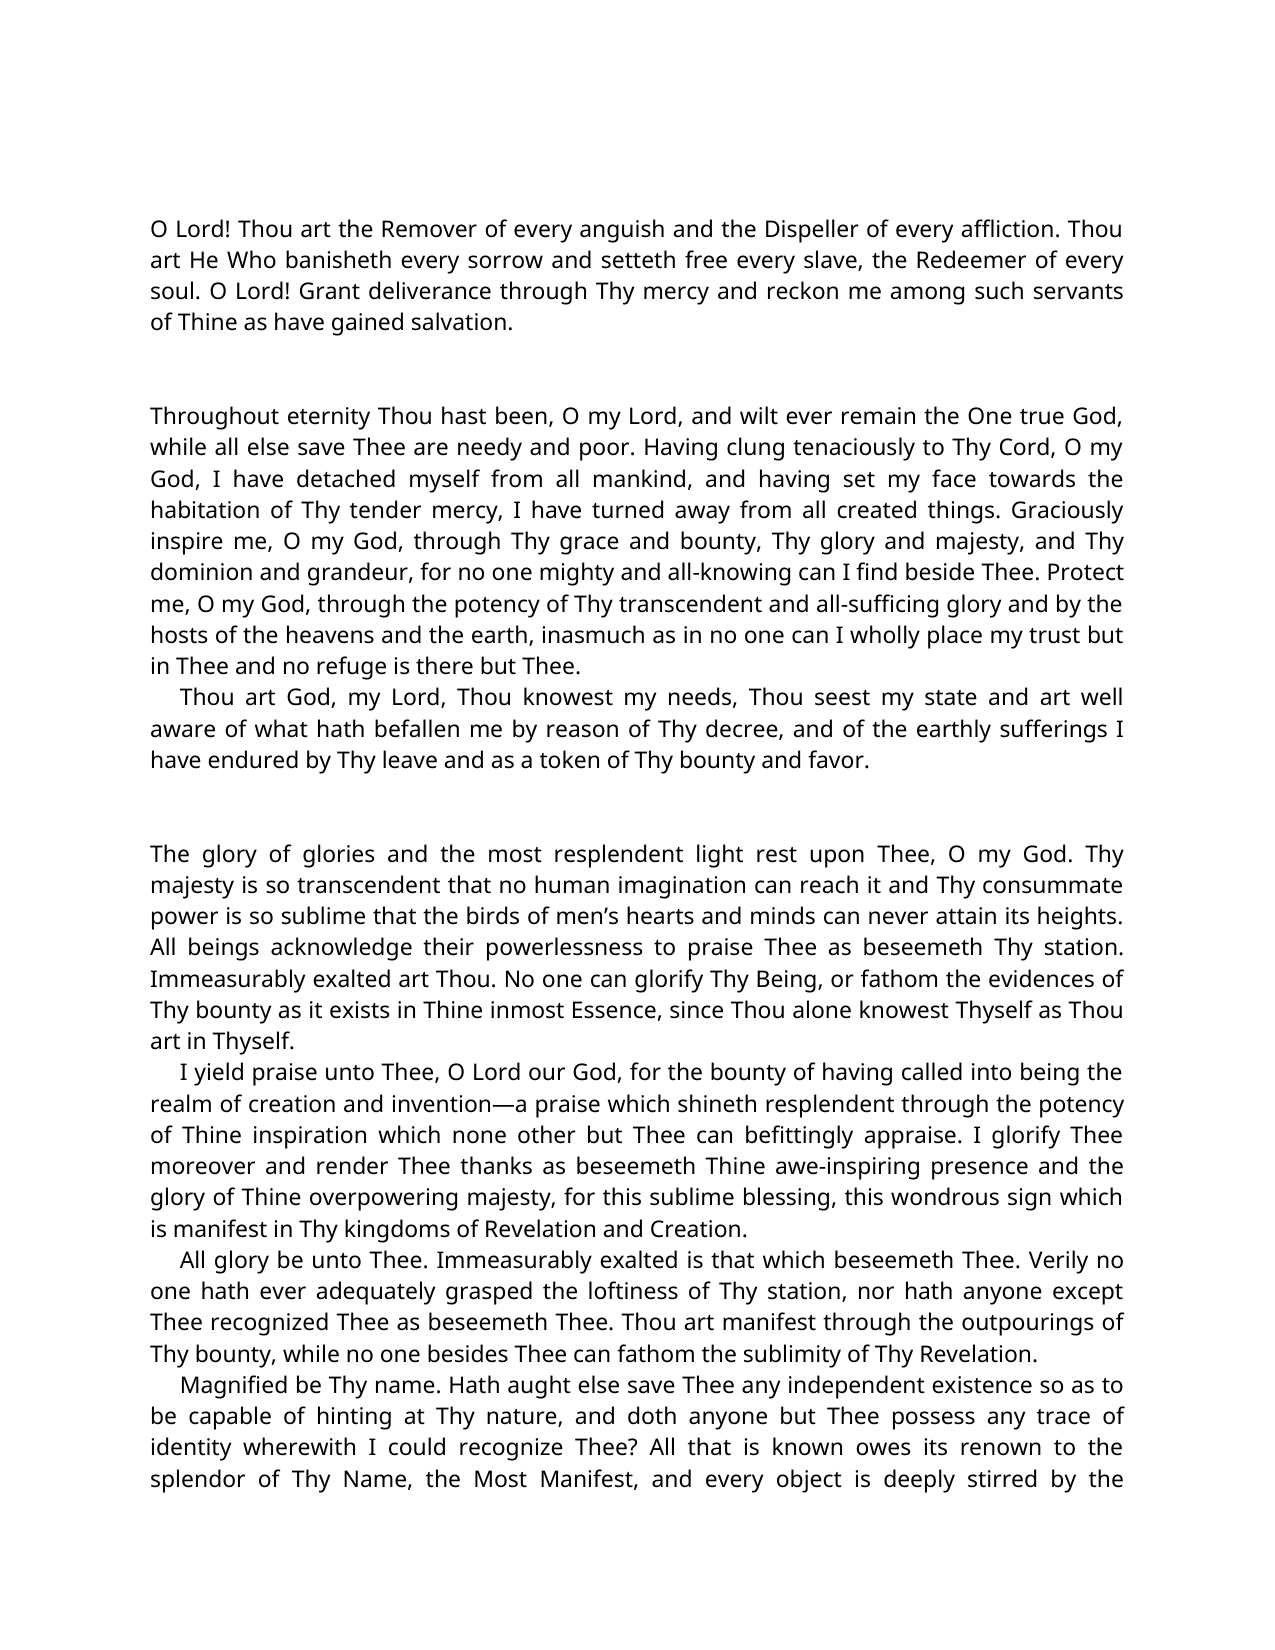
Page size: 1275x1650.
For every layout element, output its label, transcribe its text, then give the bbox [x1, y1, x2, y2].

text Thou art God, my Lord, Thou knowest my needs, Thou seest my state and art well aware of what hath befallen me by reason of Thy decree, and of the earthly sufferings I have endured by Thy leave and as a token of Thy bounty and favor. [150, 681, 1125, 775]
text The glory of glories and the most resplendent light rest upon Thee, O my God. Thy majesty is so transcendent that no human imagination can reach it and Thy consummate power is so sublime that the birds of men’s hearts and minds can never attain its heights. All beings acknowledge their powerlessness to praise Thee as beseemeth Thy station. Immeasurably exalted art Thou. No one can glorify Thy Being, or fathom the evidences of Thy bounty as it exists in Thine inmost Essence, since Thou alone knowest Thyself as Thou art in Thyself. [150, 837, 1125, 1056]
text All glory be unto Thee. Immeasurably exalted is that which beseemeth Thee. Verily no one hath ever adequately grasped the loftiness of Thy station, nor hath anyone except Thee recognized Thee as beseemeth Thee. Thou art manifest through the outpourings of Thy bounty, while no one besides Thee can fathom the sublimity of Thy Revelation. [150, 1244, 1125, 1369]
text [150, 1369, 1125, 1494]
text I yield praise unto Thee, O Lord our God, for the bounty of having called into being the realm of creation and invention—a praise which shineth resplendent through the potency of Thine inspiration which none other but Thee can befittingly appraise. I glorify Thee moreover and render Thee thanks as beseemeth Thine awe-inspiring presence and the glory of Thine overpowering majesty, for this sublime blessing, this wondrous sign which is manifest in Thy kingdoms of Revelation and Creation. [150, 1056, 1125, 1244]
text Throughout eternity Thou hast been, O my Lord, and wilt ever remain the One true God, while all else save Thee are needy and poor. Having clung tenaciously to Thy Cord, O my God, I have detached myself from all mankind, and having set my face towards the habitation of Thy tender mercy, I have turned away from all created things. Graciously inspire me, O my God, through Thy grace and bounty, Thy glory and majesty, and Thy dominion and grandeur, for no one mighty and all-knowing can I find beside Thee. Protect me, O my God, through the potency of Thy transcendent and all-sufficing glory and by the hosts of the heavens and the earth, inasmuch as in no one can I wholly place my trust but in Thee and no refuge is there but Thee. [150, 400, 1125, 681]
text O Lord! Thou art the Remover of every anguish and the Dispeller of every affliction. Thou art He Who banisheth every sorrow and setteth free every slave, the Redeemer of every soul. O Lord! Grant deliverance through Thy mercy and reckon me among such servants of Thine as have gained salvation. [150, 212, 1125, 337]
